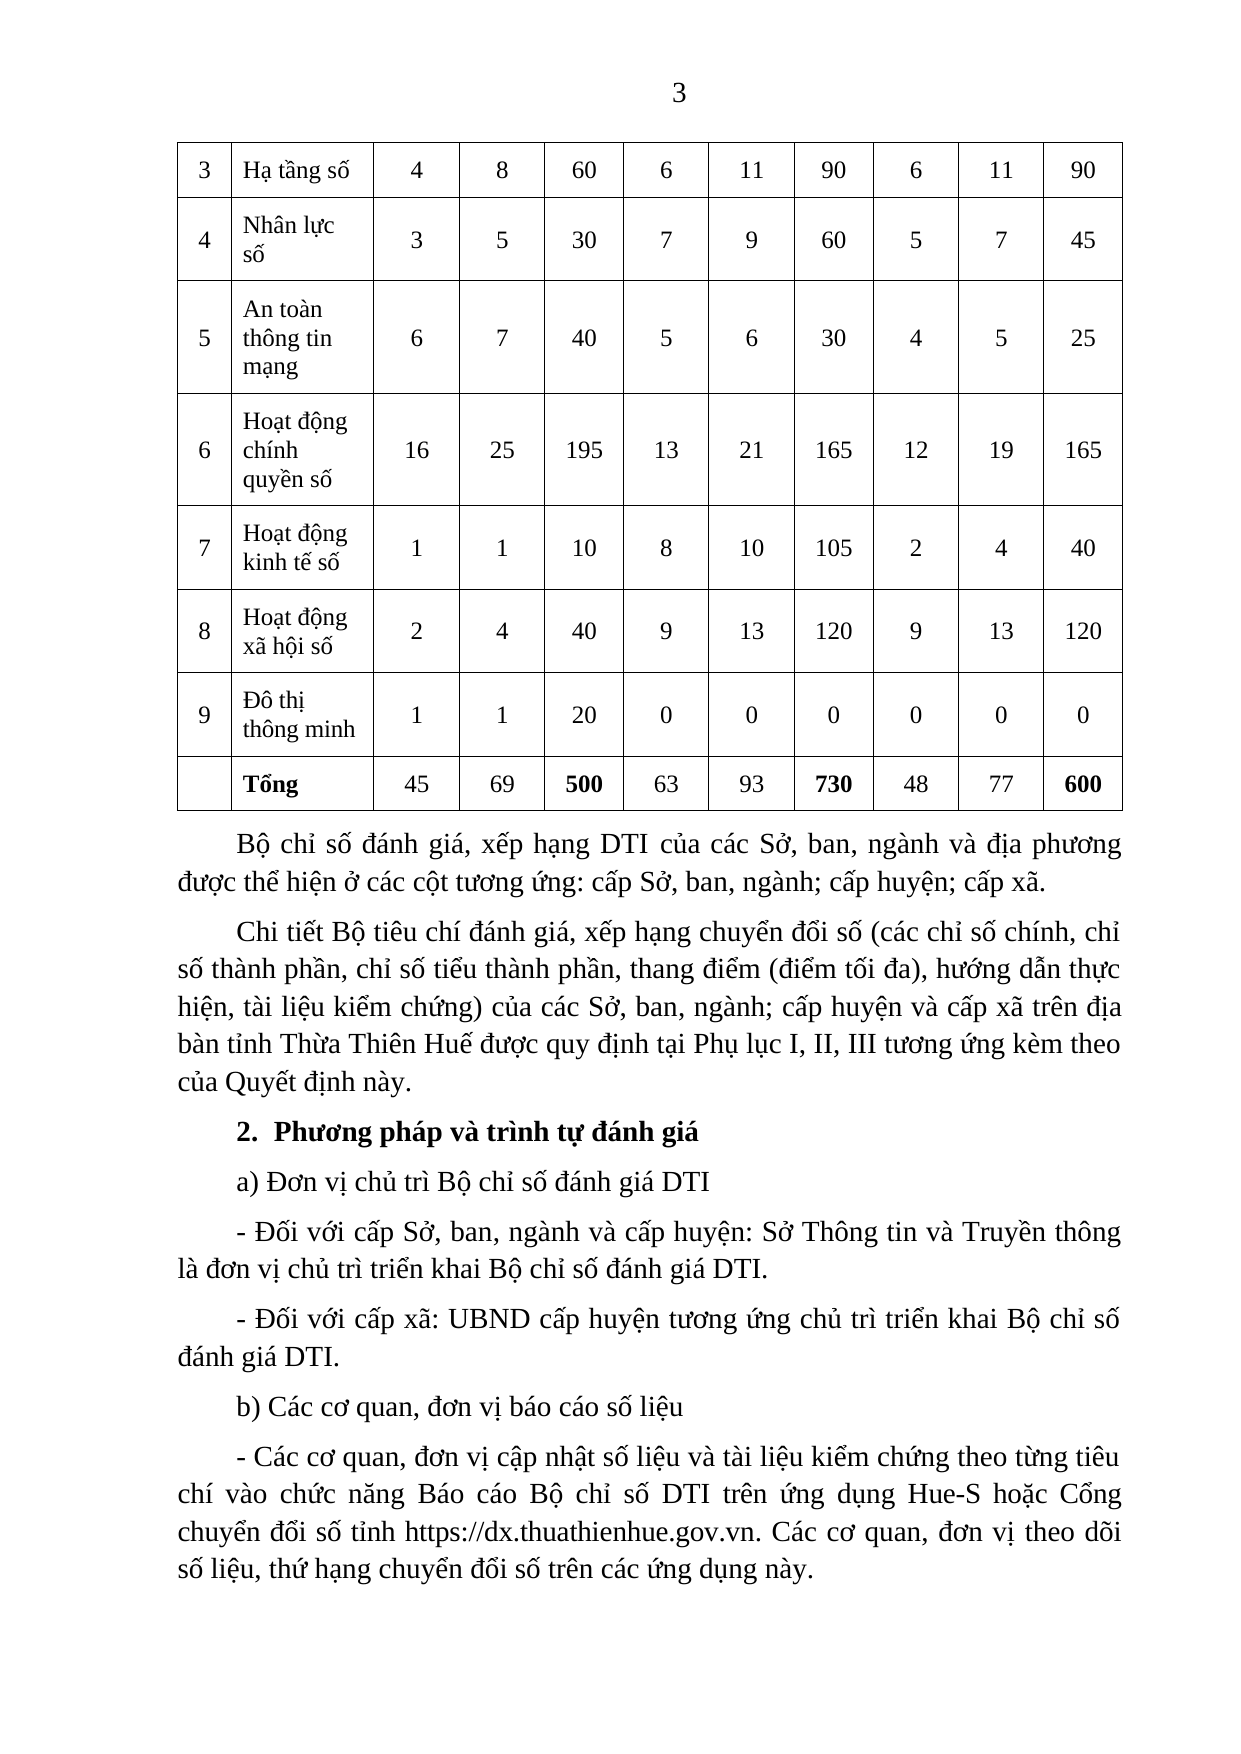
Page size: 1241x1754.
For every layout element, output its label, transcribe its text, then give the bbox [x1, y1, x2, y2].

table_cell 1 [460, 673, 544, 756]
table_cell 7 [624, 198, 708, 280]
table_cell 11 [959, 143, 1043, 197]
table_cell 25 [460, 394, 544, 505]
table_cell 1 [374, 673, 459, 756]
table_cell 8 [460, 143, 544, 197]
table_cell 9 [709, 198, 794, 280]
table_cell 120 [1044, 590, 1122, 672]
text - Đối với cấp Sở, ban, ngành và cấp huyện: Sở Thông tin và Truyền thông là đơn vị chủ trì triển khai Bộ chỉ số đánh giá DTI. [177, 1211, 1122, 1286]
text Chi tiết Bộ tiêu chí đánh giá, xếp hạng chuyển đổi số (các chỉ số chính, chỉ số thành phần, chỉ số tiểu thành phần, thang điểm (điểm tối đa), hướng dẫn thực hiện, tài liệu kiểm chứng) của các Sở, ban, ngành; cấp huyện và cấp xã trên địa bàn tỉnh Thừa Thiên Huế được quy định tại Phụ lục I, II, III tương ứng kèm theo của Quyết định này. [177, 911, 1122, 1099]
table_cell 21 [709, 394, 794, 505]
table_cell 4 [374, 143, 459, 197]
text - Đối với cấp xã: UBND cấp huyện tương ứng chủ trì triển khai Bộ chỉ số đánh giá DTI. [177, 1299, 1122, 1374]
table_cell 9 [874, 590, 958, 672]
table_cell 4 [959, 506, 1043, 588]
table_cell 5 [874, 198, 958, 280]
table_cell 1 [460, 506, 544, 588]
table_cell 6 [874, 143, 958, 197]
table_cell 3 [178, 143, 231, 197]
table_cell 0 [959, 673, 1043, 756]
table_cell 25 [1044, 281, 1122, 393]
table_cell 120 [795, 590, 873, 672]
table_cell 45 [374, 757, 459, 810]
table_cell Tổng [232, 757, 373, 810]
table_cell Hoạt động chính quyền số [232, 394, 373, 505]
table_cell 19 [959, 394, 1043, 505]
table_cell 12 [874, 394, 958, 505]
table_cell 2 [374, 590, 459, 672]
table_cell 60 [795, 198, 873, 280]
table_cell 13 [709, 590, 794, 672]
table_cell 2 [874, 506, 958, 588]
table_cell 8 [624, 506, 708, 588]
table_cell 45 [1044, 198, 1122, 280]
table_cell 48 [874, 757, 958, 810]
table_cell 6 [624, 143, 708, 197]
table_cell 7 [959, 198, 1043, 280]
table_cell 10 [545, 506, 623, 588]
table_cell 3 [374, 198, 459, 280]
table_cell 5 [959, 281, 1043, 393]
table_cell 6 [178, 394, 231, 505]
table_cell 30 [795, 281, 873, 393]
table_cell 6 [374, 281, 459, 393]
table_cell 195 [545, 394, 623, 505]
table_cell 4 [178, 198, 231, 280]
text b) Các cơ quan, đơn vị báo cáo số liệu [177, 1386, 1122, 1424]
table_cell Đô thị thông minh [232, 673, 373, 756]
table_cell Hoạt động kinh tế số [232, 506, 373, 588]
table_cell 0 [624, 673, 708, 756]
table_cell 16 [374, 394, 459, 505]
table_cell 40 [545, 590, 623, 672]
text Bộ chỉ số đánh giá, xếp hạng DTI của các Sở, ban, ngành và địa phương được thể hiện ở các cột tương ứng: cấp Sở, ban, ngành; cấp huyện; cấp xã. [177, 824, 1122, 899]
table_cell 13 [624, 394, 708, 505]
table_cell 600 [1044, 757, 1122, 810]
table_cell 30 [545, 198, 623, 280]
table_cell 9 [178, 673, 231, 756]
table_cell 165 [1044, 394, 1122, 505]
table_cell 165 [795, 394, 873, 505]
table_cell 0 [874, 673, 958, 756]
table_cell 60 [545, 143, 623, 197]
table_cell 0 [1044, 673, 1122, 756]
text - Các cơ quan, đơn vị cập nhật số liệu và tài liệu kiểm chứng theo từng tiêu chí vào chức năng Báo cáo Bộ chỉ số DTI trên ứng dụng Hue-S hoặc Cổng chuyển đổi số tỉnh https://dx.thuathienhue.gov.vn. Các cơ quan, đơn vị theo dõi số liệu, thứ hạng chuyển đổi số trên các ứng dụng này. [177, 1436, 1122, 1586]
table_cell 5 [460, 198, 544, 280]
table_cell 13 [959, 590, 1043, 672]
table_cell 6 [709, 281, 794, 393]
table_cell 77 [959, 757, 1043, 810]
table_cell 40 [1044, 506, 1122, 588]
table_cell 93 [709, 757, 794, 810]
table_cell 730 [795, 757, 873, 810]
table_cell 63 [624, 757, 708, 810]
table_cell 7 [460, 281, 544, 393]
table_cell Nhân lực số [232, 198, 373, 280]
text a) Đơn vị chủ trì Bộ chỉ số đánh giá DTI [236, 1161, 1122, 1199]
table_cell 69 [460, 757, 544, 810]
table_cell 500 [545, 757, 623, 810]
table_cell [178, 757, 231, 810]
table_cell Hạ tầng số [232, 143, 373, 197]
table_cell 40 [545, 281, 623, 393]
table_cell An toàn thông tin mạng [232, 281, 373, 393]
table_cell 20 [545, 673, 623, 756]
table_cell 7 [178, 506, 231, 588]
table_cell 11 [709, 143, 794, 197]
list Phương pháp và trình tự đánh giá [236, 1111, 1122, 1149]
table_cell 90 [795, 143, 873, 197]
table_cell 9 [624, 590, 708, 672]
table_cell Hoạt động xã hội số [232, 590, 373, 672]
table_cell 0 [795, 673, 873, 756]
table_cell 90 [1044, 143, 1122, 197]
table_cell 5 [624, 281, 708, 393]
table_cell 8 [178, 590, 231, 672]
table_cell 5 [178, 281, 231, 393]
table_cell 4 [460, 590, 544, 672]
table_cell 105 [795, 506, 873, 588]
table_cell 4 [874, 281, 958, 393]
table_cell 10 [709, 506, 794, 588]
table_cell 0 [709, 673, 794, 756]
table_cell 1 [374, 506, 459, 588]
